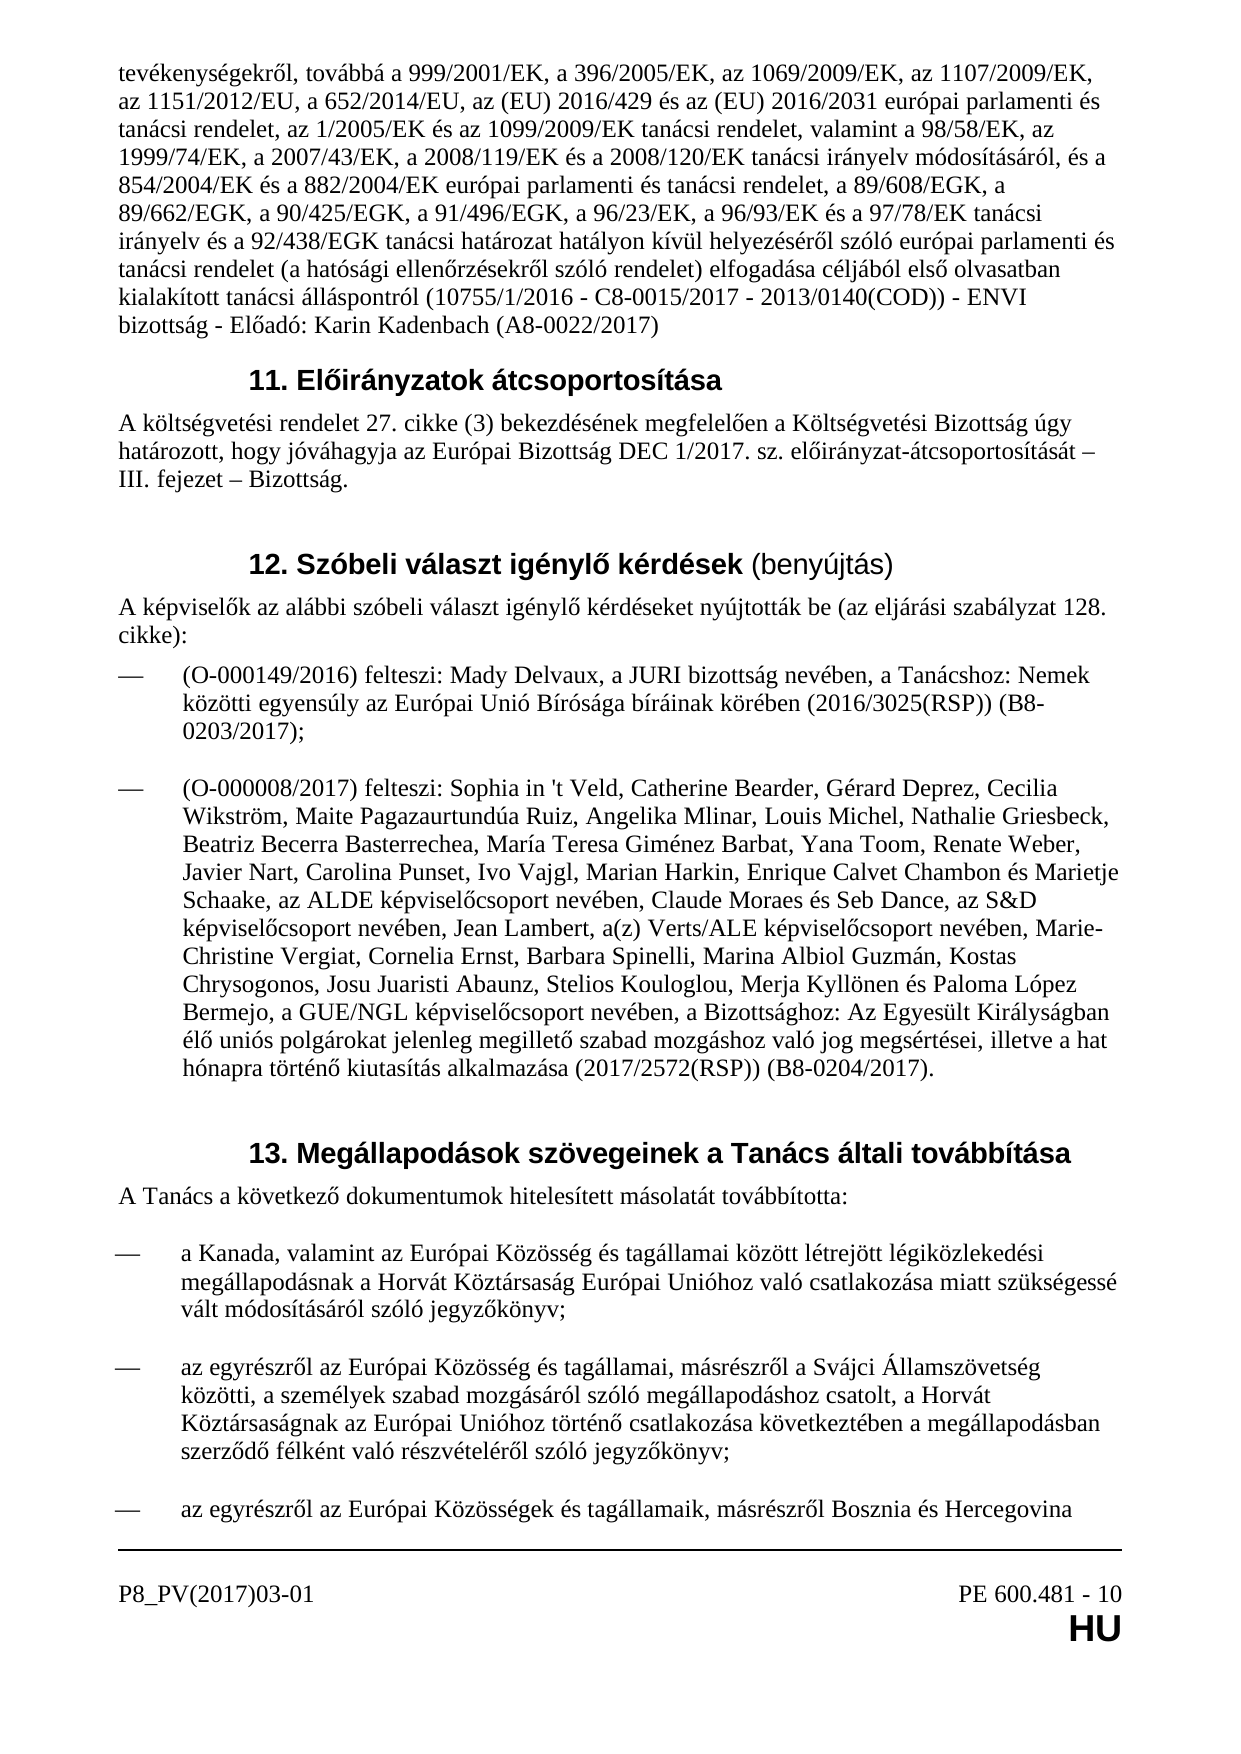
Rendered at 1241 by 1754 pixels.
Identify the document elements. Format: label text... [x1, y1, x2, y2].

text — (O-000149/2016) felteszi: Mady Delvaux, a JURI bizottság nevében, a Tanácshoz: Nemek közötti egyensúly az Európai Unió Bírósága bíráinak körében (2016/3025(RSP)) (B8-0203/2017); [118, 661, 1122, 745]
text — a Kanada, valamint az Európai Közösség és tagállamai között létrejött légiközlekedési megállapodásnak a Horvát Köztársaság Európai Unióhoz való csatlakozása miatt szükségessé vált módosításáról szóló jegyzőkönyv; [115, 1239, 1122, 1323]
text A Tanács a következő dokumentumok hitelesített másolatát továbbította: [118, 1182, 1122, 1210]
subtitle 11. Előirányzatok átcsoportosítása [118, 364, 1122, 397]
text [115, 1494, 1122, 1522]
text — az egyrészről az Európai Közösség és tagállamai, másrészről a Svájci Államszövetség közötti, a személyek szabad mozgásáról szóló megállapodáshoz csatolt, a Horvát Köztársaságnak az Európai Unióhoz történő csatlakozása következtében a megállapodásban szerződő félként való részvételéről szóló jegyzőkönyv; [115, 1353, 1122, 1465]
subtitle 12. Szóbeli választ igénylő kérdések (benyújtás) [118, 548, 1122, 580]
subtitle 13. Megállapodások szövegeinek a Tanács általi továbbítása [118, 1137, 1122, 1169]
text A képviselők az alábbi szóbeli választ igénylő kérdéseket nyújtották be (az eljárási szabályzat 128. cikke): [118, 593, 1122, 649]
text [118, 59, 1122, 339]
text — (O-000008/2017) felteszi: Sophia in 't Veld, Catherine Bearder, Gérard Deprez, Cecilia Wikström, Maite Pagazaurtundúa Ruiz, Angelika Mlinar, Louis Michel, Nathalie Griesbeck, Beatriz Becerra Basterrechea, María Teresa Giménez Barbat, Yana Toom, Renate Weber, Javier Nart, Carolina Punset, Ivo Vajgl, Marian Harkin, Enrique Calvet Chambon és Marietje Schaake, az ALDE képviselőcsoport nevében, Claude Moraes és Seb Dance, az S&D képviselőcsoport nevében, Jean Lambert, a(z) Verts/ALE képviselőcsoport nevében, Marie-Christine Vergiat, Cornelia Ernst, Barbara Spinelli, Marina Albiol Guzmán, Kostas Chrysogonos, Josu Juaristi Abaunz, Stelios Kouloglou, Merja Kyllönen és Paloma López Bermejo, a GUE/NGL képviselőcsoport nevében, a Bizottsághoz: Az Egyesült Királyságban élő uniós polgárokat jelenleg megillető szabad mozgáshoz való jog megsértései, illetve a hat hónapra történő kiutasítás alkalmazása (2017/2572(RSP)) (B8-0204/2017). [118, 774, 1122, 1082]
text A költségvetési rendelet 27. cikke (3) bekezdésének megfelelően a Költségvetési Bizottság úgy határozott, hogy jóváhagyja az Európai Bizottság DEC 1/2017. sz. előirányzat-átcsoportosítását – III. fejezet – Bizottság. [118, 409, 1122, 493]
